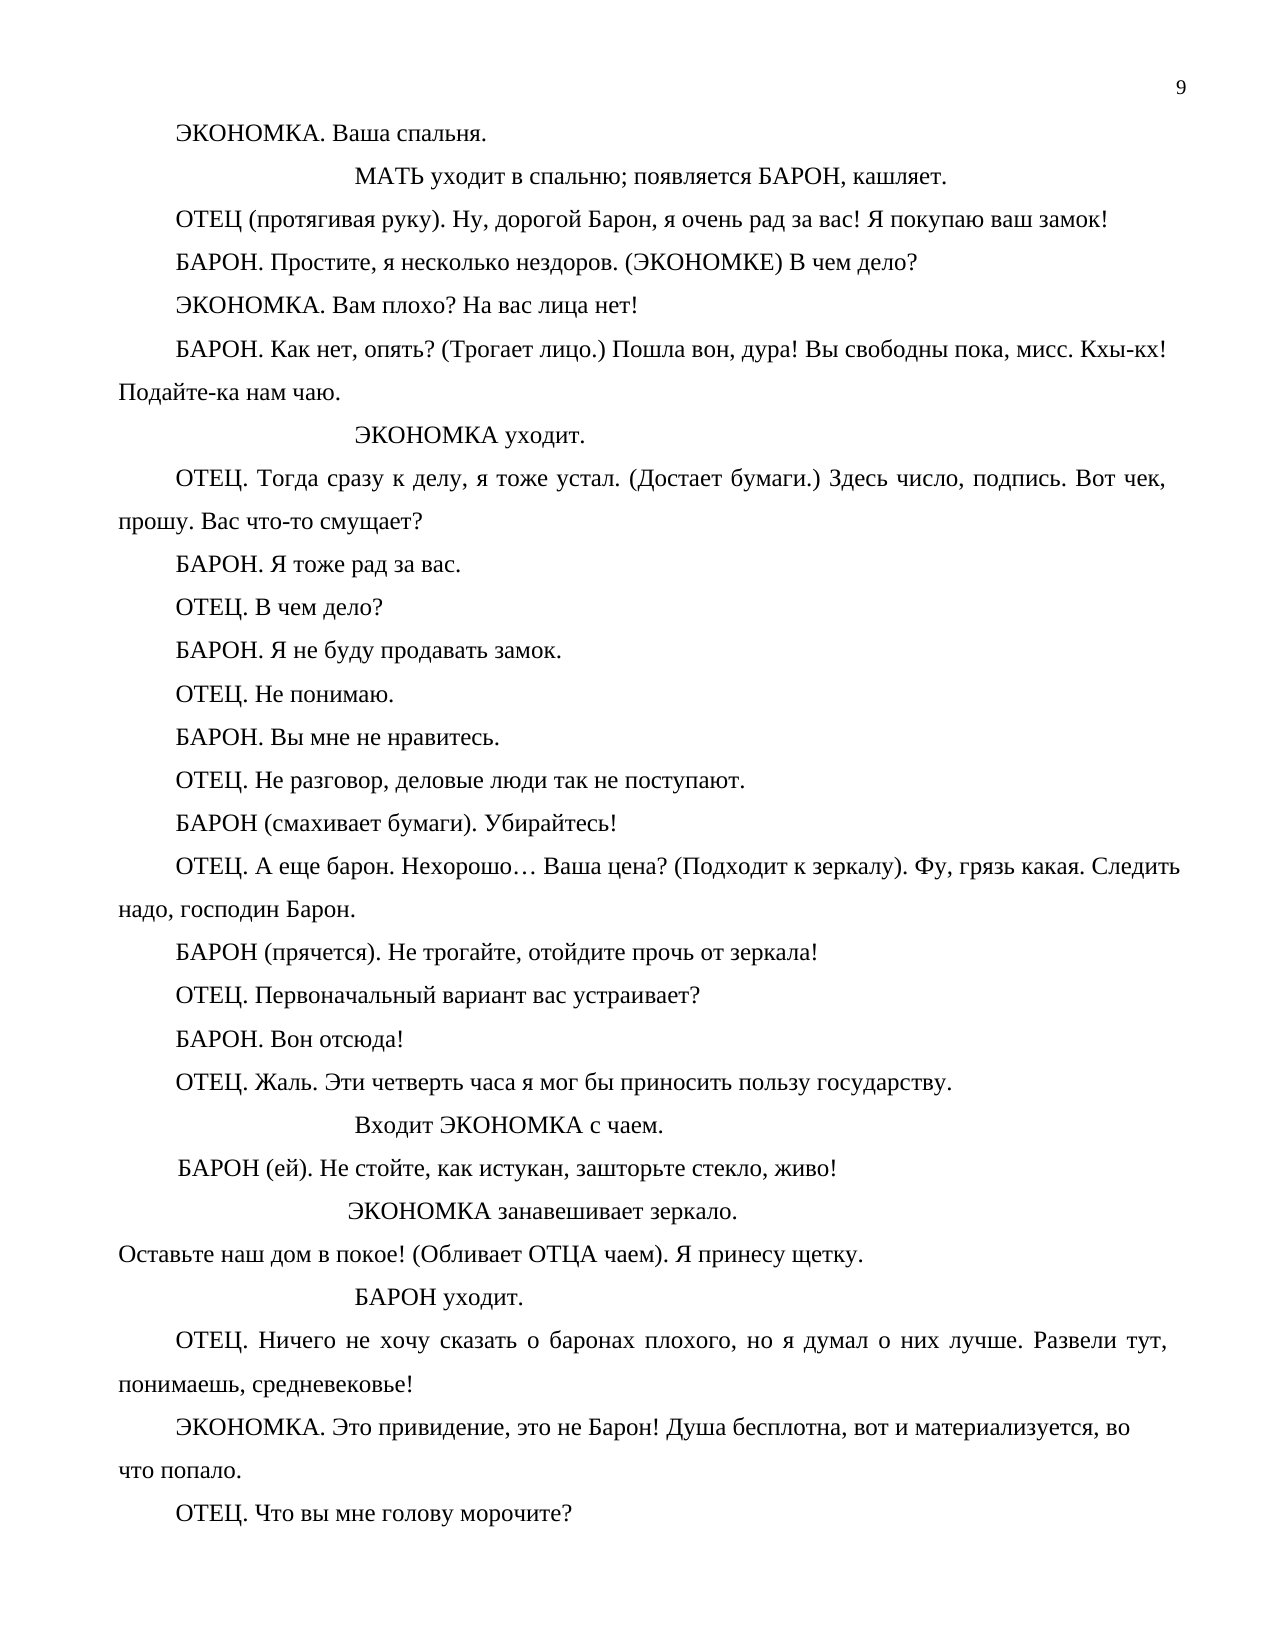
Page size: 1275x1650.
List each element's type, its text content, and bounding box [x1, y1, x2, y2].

text БАРОН уходит. [354, 1282, 1186, 1311]
text ОТЕЦ. Жаль. Эти четверть часа я мог бы приносить пользу государству. [118, 1067, 1168, 1096]
text ЭКОНОМКА уходит. [118, 420, 1168, 449]
text БАРОН (прячется). Не трогайте, отойдите прочь от зеркала! [118, 937, 1168, 966]
text ЭКОНОМКА. Вам плохо? На вас лица нет! [175, 291, 1168, 319]
text Входит ЭКОНОМКА с чаем. [354, 1110, 1186, 1139]
text ЭКОНОМКА занавешивает зеркало. [347, 1196, 1186, 1225]
text Оставьте наш дом в покое! (Обливает ОТЦА чаем). Я принесу щетку. [118, 1239, 1186, 1268]
text ОТЕЦ. А еще барон. Нехорошо… Ваша цена? (Подходит к зеркалу). Фу, грязь какая. Следить надо, господин Барон. [118, 851, 1186, 923]
text БАРОН (ей). Не стойте, как истукан, зашторьте стекло, живо! [177, 1153, 1186, 1182]
text ОТЕЦ. Тогда сразу к делу, я тоже устал. (Достает бумаги.) Здесь число, подпись. Вот чек, прошу. Вас что-то смущает? [118, 463, 1168, 535]
text БАРОН. Вон отсюда! [118, 1024, 1168, 1052]
text БАРОН. Я тоже рад за вас. [175, 549, 1168, 578]
text ОТЕЦ. Ничего не хочу сказать о баронах плохого, но я думал о них лучше. Развели тут, понимаешь, средневековье! [118, 1326, 1168, 1397]
text МАТЬ уходит в спальню; появляется БАРОН, кашляет. [118, 161, 1168, 190]
text БАРОН (смахивает бумаги). Убирайтесь! [175, 808, 1168, 837]
text ОТЕЦ. Что вы мне голову морочите? [175, 1498, 1168, 1527]
text ОТЕЦ. В чем дело? [175, 592, 1168, 621]
text ОТЕЦ. Не разговор, деловые люди так не поступают. [118, 765, 1168, 794]
text ЭКОНОМКА. Ваша спальня. [175, 118, 1168, 147]
text БАРОН. Простите, я несколько нездоров. (ЭКОНОМКЕ) В чем дело? [118, 247, 1168, 276]
text ОТЕЦ. Первоначальный вариант вас устраивает? [118, 981, 1168, 1009]
text ЭКОНОМКА. Это привидение, это не Барон! Душа бесплотна, вот и материализуется, во что попало. [118, 1412, 1168, 1484]
text ОТЕЦ (протягивая руку). Ну, дорогой Барон, я очень рад за вас! Я покупаю ваш замок! [118, 204, 1168, 233]
text БАРОН. Как нет, опять? (Трогает лицо.) Пошла вон, дура! Вы свободны пока, мисс. Кхы-кх! Подайте-ка нам чаю. [118, 334, 1168, 406]
text ОТЕЦ. Не понимаю. [175, 679, 1168, 707]
text БАРОН. Я не буду продавать замок. [175, 636, 1168, 664]
text БАРОН. Вы мне не нравитесь. [175, 722, 1168, 751]
